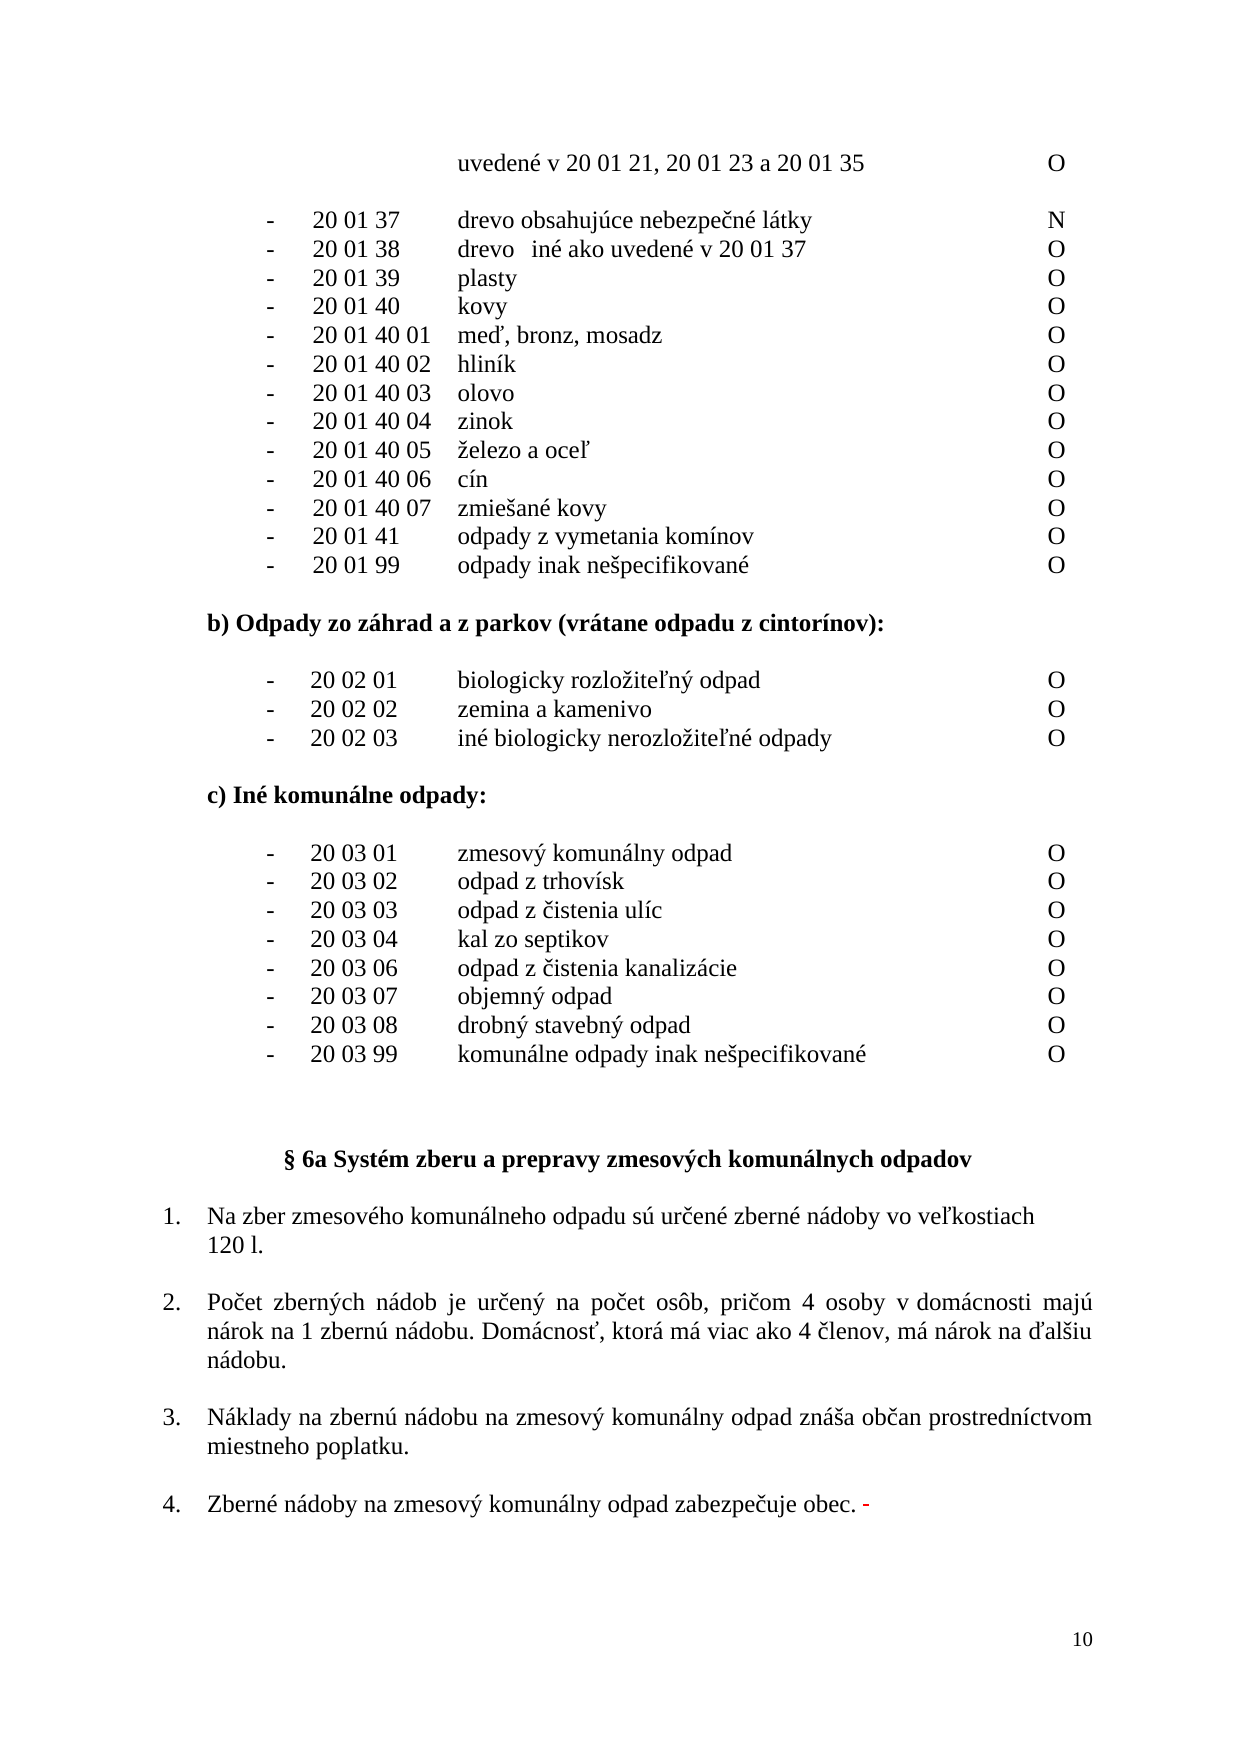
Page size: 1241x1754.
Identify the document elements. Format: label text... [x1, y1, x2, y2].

list 20 03 04 kal zo septikov O [266, 924, 1093, 953]
text c) Iné komunálne odpady: [207, 780, 1093, 809]
list 20 01 40 06 cín O [266, 464, 1093, 493]
list 20 03 03 odpad z čistenia ulíc O [266, 895, 1093, 924]
list Náklady na zbernú nádobu na zmesový komunálny odpad znáša občan prostredníctvom miestneho poplatku. [162, 1402, 1093, 1460]
list 20 01 40 kovy O [266, 291, 1093, 320]
list 20 01 41 odpady z vymetania komínov O [266, 521, 1093, 550]
list Zberné nádoby na zmesový komunálny odpad zabezpečuje obec. [162, 1489, 1093, 1517]
text b) Odpady zo záhrad a z parkov (vrátane odpadu z cintorínov): [162, 608, 1093, 636]
list 20 01 38 drevo iné ako uvedené v 20 01 37 O [266, 234, 1093, 263]
list 20 03 01 zmesový komunálny odpad O [266, 838, 1093, 866]
list 20 03 02 odpad z trhovísk O [266, 866, 1093, 895]
text uvedené v 20 01 21, 20 01 23 a 20 01 35 O [386, 148, 1093, 176]
text 120 l. [207, 1230, 1093, 1259]
list 20 02 02 zemina a kamenivo O [266, 694, 1093, 723]
list 20 01 37 drevo obsahujúce nebezpečné látky N [266, 205, 1093, 234]
list 20 02 01 biologicky rozložiteľný odpad O [266, 665, 1093, 694]
list 20 01 40 04 zinok O [266, 406, 1093, 435]
list 20 03 99 komunálne odpady inak nešpecifikované O [266, 1039, 1093, 1068]
list 20 01 40 02 hliník O [266, 349, 1093, 378]
list 20 03 07 objemný odpad O [266, 981, 1093, 1010]
list 20 01 40 07 zmiešané kovy O [266, 493, 1093, 521]
list 20 01 40 03 olovo O [266, 378, 1093, 406]
list 20 03 06 odpad z čistenia kanalizácie O [266, 953, 1093, 981]
list 20 02 03 iné biologicky nerozložiteľné odpady O [266, 723, 1093, 780]
list 20 01 39 plasty O [266, 263, 1093, 291]
list 20 03 08 drobný stavebný odpad O [266, 1010, 1093, 1039]
list Počet zberných nádob je určený na počet osôb, pričom 4 osoby v domácnosti majú nárok na 1 zbernú nádobu. Domácnosť, ktorá má viac ako 4 členov, má nárok na ďalšiu nádobu. [162, 1287, 1093, 1374]
list Na zber zmesového komunálneho odpadu sú určené zberné nádoby vo veľkostiach [162, 1201, 1093, 1230]
text § 6a Systém zberu a prepravy zmesových komunálnych odpadov [162, 1144, 1093, 1172]
list 20 01 40 05 železo a oceľ O [266, 435, 1093, 464]
list 20 01 99 odpady inak nešpecifikované O [266, 550, 1093, 579]
list 20 01 40 01 meď, bronz, mosadz O [266, 320, 1093, 349]
